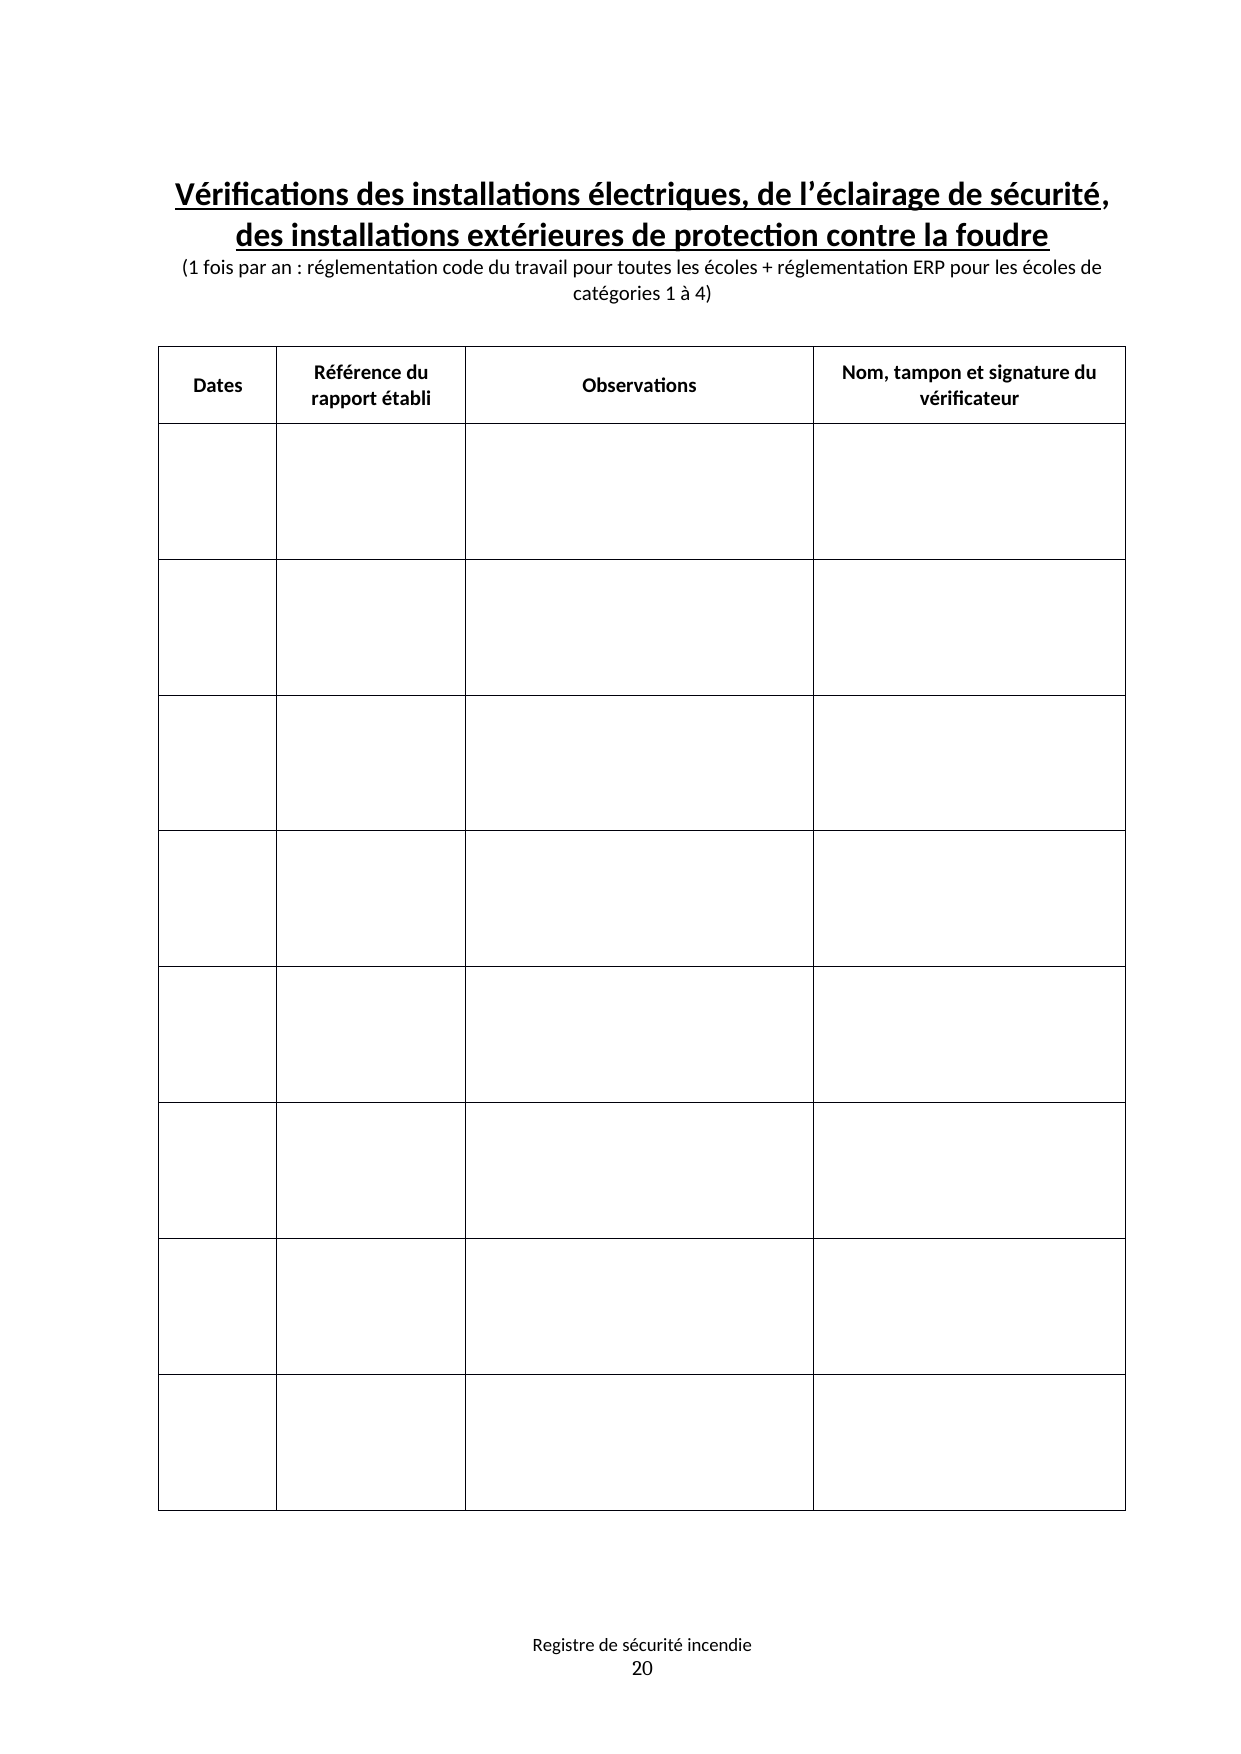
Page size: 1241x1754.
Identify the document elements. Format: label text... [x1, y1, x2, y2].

table_cell [277, 696, 465, 830]
table_cell [159, 967, 276, 1102]
table_cell [277, 967, 465, 1102]
table_cell [277, 1375, 465, 1509]
table_cell [466, 1103, 813, 1238]
table_cell [814, 424, 1125, 559]
table_cell [277, 831, 465, 966]
table_cell [466, 560, 813, 694]
table_cell [466, 1375, 813, 1509]
table_cell [814, 1239, 1125, 1374]
table_cell [814, 1103, 1125, 1238]
table_cell [466, 1239, 813, 1374]
table_cell [277, 560, 465, 694]
table_cell [466, 967, 813, 1102]
table_cell [466, 696, 813, 830]
table_cell [814, 967, 1125, 1102]
table_cell [814, 831, 1125, 966]
table_cell [814, 1375, 1125, 1509]
table_cell [466, 831, 813, 966]
table_cell [814, 696, 1125, 830]
table_cell [277, 1103, 465, 1238]
table_cell [159, 831, 276, 966]
table_cell [159, 424, 276, 559]
text Vérifications des installations électriques, de l’éclairage de sécurité, des installations extérieures de protection contre la foudre [148, 173, 1137, 254]
table_cell [814, 560, 1125, 694]
table_cell [159, 1375, 276, 1509]
table_cell [466, 424, 813, 559]
text (1 fois par an : réglementation code du travail pour toutes les écoles + réglementation ERP pour les écoles de catégories 1 à 4) [148, 254, 1137, 305]
table_header Observations [466, 347, 813, 423]
table_header Référence du rapport établi [277, 347, 465, 423]
table_cell [159, 696, 276, 830]
table_cell [159, 1239, 276, 1374]
table_cell [277, 424, 465, 559]
table_cell [159, 560, 276, 694]
table_cell [159, 1103, 276, 1238]
table_cell [277, 1239, 465, 1374]
table_header Nom, tampon et signature du vérificateur [814, 347, 1125, 423]
table_header Dates [159, 347, 276, 423]
